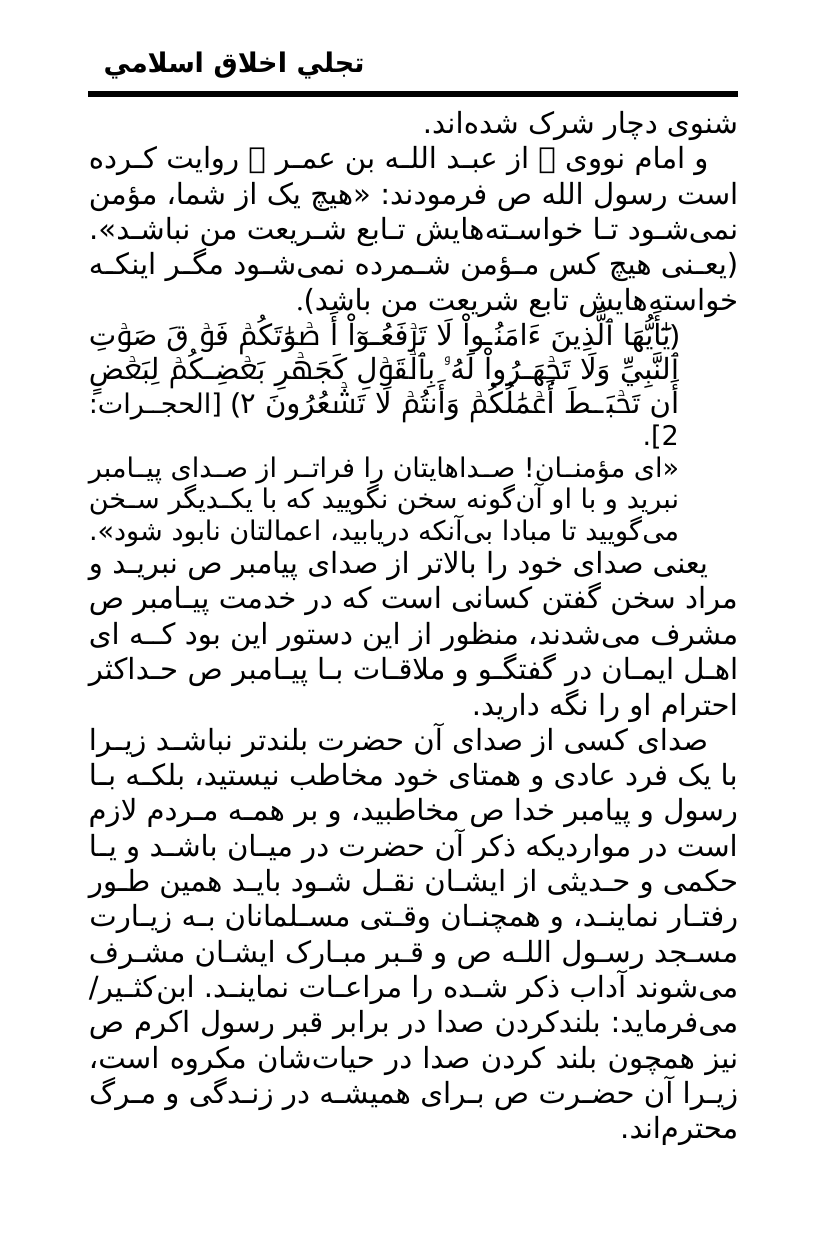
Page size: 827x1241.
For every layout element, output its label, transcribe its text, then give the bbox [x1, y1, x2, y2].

text ﴿يَٰٓأَيُّهَا ٱلَّذِينَ ءَامَنُواْ لَا تَرۡفَعُوٓاْ أَصۡوَٰتَكُمۡ فَوۡقَ صَوۡتِ ٱلنَّبِيِّ وَلَا تَجۡهَرُواْ لَهُۥ بِٱلۡقَوۡلِ كَجَهۡرِ بَعۡضِكُمۡ لِبَعۡضٍ أَن تَحۡبَطَ أَعۡمَٰلُكُمۡ وَأَنتُمۡ لَا تَشۡعُرُونَ ٢﴾ [الحجرات: 2]. [89, 318, 679, 452]
text و امام نووی از عبد الله بن عمر روایت كرده است رسول الله ص فرمودند: «هیچ یک از شما، مؤمن نمی‌شود تا خواسته‌هایش تابع شریعت من نباشد». (یعنی هیچ کس مؤمن شمرده نمی‌شود مگر اینکه خواسته‌هایش تابع شریعت من باشد). [89, 142, 738, 317]
text صدای كسی از صدای آن حضرت بلندتر نباشد زیرا با یک فرد عادی و همتای خود مخاطب نیستید، بلكه با رسول و پیامبر خدا ص مخاطبید، و بر همه مردم لازم است در مواردیكه ذكر آن حضرت در میان باشد و یا حكمی و حدیثی از ایشان نقل شود باید همین طور رفتار نمایند، و همچنان وقتی مسلمانان به زیارت مسجد رسول الله ص و قبر مبارک ایشان مشرف می‌شوند آداب ذكر شده را مراعات نمایند. ابن‌كثیر/ می‌فرماید: بلندكردن‌ صدا در برابر قبر رسول‌ اكرم ‌ص نیز همچون‌ بلند كردن‌ صدا در حیات‌شان‌ مكروه‌ است‌، زیرا آن‌ حضرت ‌ص برای‌ همیشه‌ در زندگی‌ و مرگ ‌محترم‌اند. [89, 723, 738, 1146]
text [89, 106, 738, 140]
text یعنی صدای خود را بالاتر از صدای پیامبر ص نبرید و مراد سخن گفتن كسانی است كه در خدمت پیامبر ص مشرف می‌شدند، منظور از این دستور این بود كه ای اهل ایمان در گفتگو و ملاقات با پیامبر ص حداكثر احترام او را نگه دارید. [89, 547, 738, 722]
text «ای مؤمنان! صداهایتان را فراتر از صدای پیامبر نبرید و با او آن‌گونه سخن نگویید که با یکدیگر سخن می‌گویید تا مبادا بی‌آنکه دریابید، اعمالتان نابود شود». [89, 452, 679, 547]
